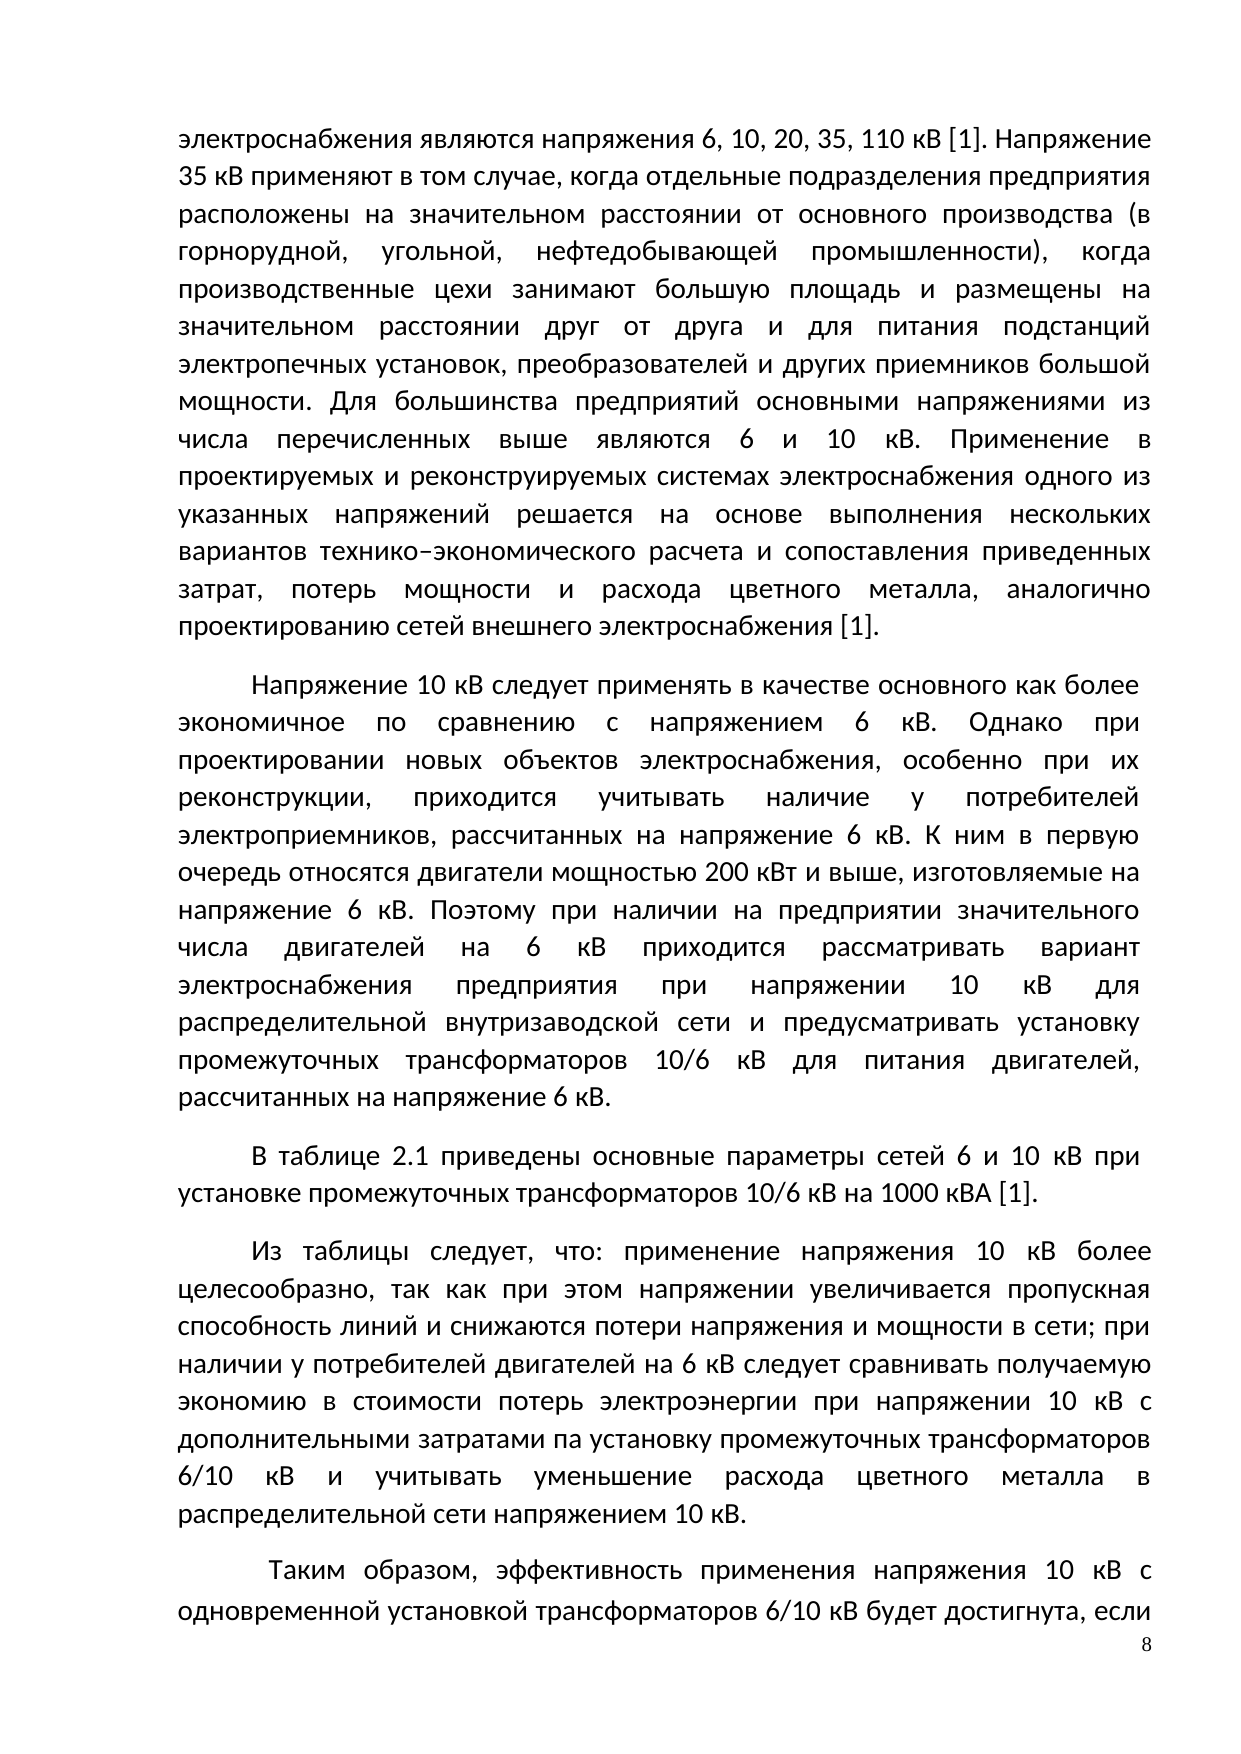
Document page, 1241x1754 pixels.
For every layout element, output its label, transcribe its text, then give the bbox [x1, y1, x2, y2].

text В таблице 2.1 приведены основные параметры сетей 6 и 10 кВ при установке промежуточных трансформаторов 10/6 кВ на 1000 кВА [1]. [178, 1135, 1140, 1210]
text Напряжение 10 кВ следует применять в качестве основного как более экономичное по сравнению с напряжением 6 кВ. Однако при проектировании новых объектов электроснабжения, особенно при их реконструкции, приходится учитывать наличие у потребителей электроприемников, рассчитанных на напряжение 6 кВ. К ним в первую очередь относятся двигатели мощностью 200 кВт и выше, изготовляемые на напряжение 6 кВ. Поэтому при наличии на предприятии значительного числа двигателей на 6 кВ приходится рассматривать вариант электроснабжения предприятия при напряжении 10 кВ для распределительной внутризаводской сети и предусматривать установку промежуточных трансформаторов 10/6 кВ для питания двигателей, рассчитанных на напряжение 6 кВ. [178, 664, 1140, 1114]
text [177, 1551, 1152, 1628]
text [178, 118, 1152, 643]
text Из таблицы следует, что: применение напряжения 10 кВ более целесообразно, так как при этом напряжении увеличивается пропускная способность линий и снижаются потери напряжения и мощности в сети; при наличии у потребителей двигателей на 6 кВ следует сравнивать получаемую экономию в стоимости потерь электроэнергии при напряжении 10 кВ с дополнительными затратами па установку промежуточных трансформаторов 6/10 кВ и учитывать уменьшение расхода цветного металла в распределительной сети напряжением 10 кВ. [177, 1231, 1152, 1531]
